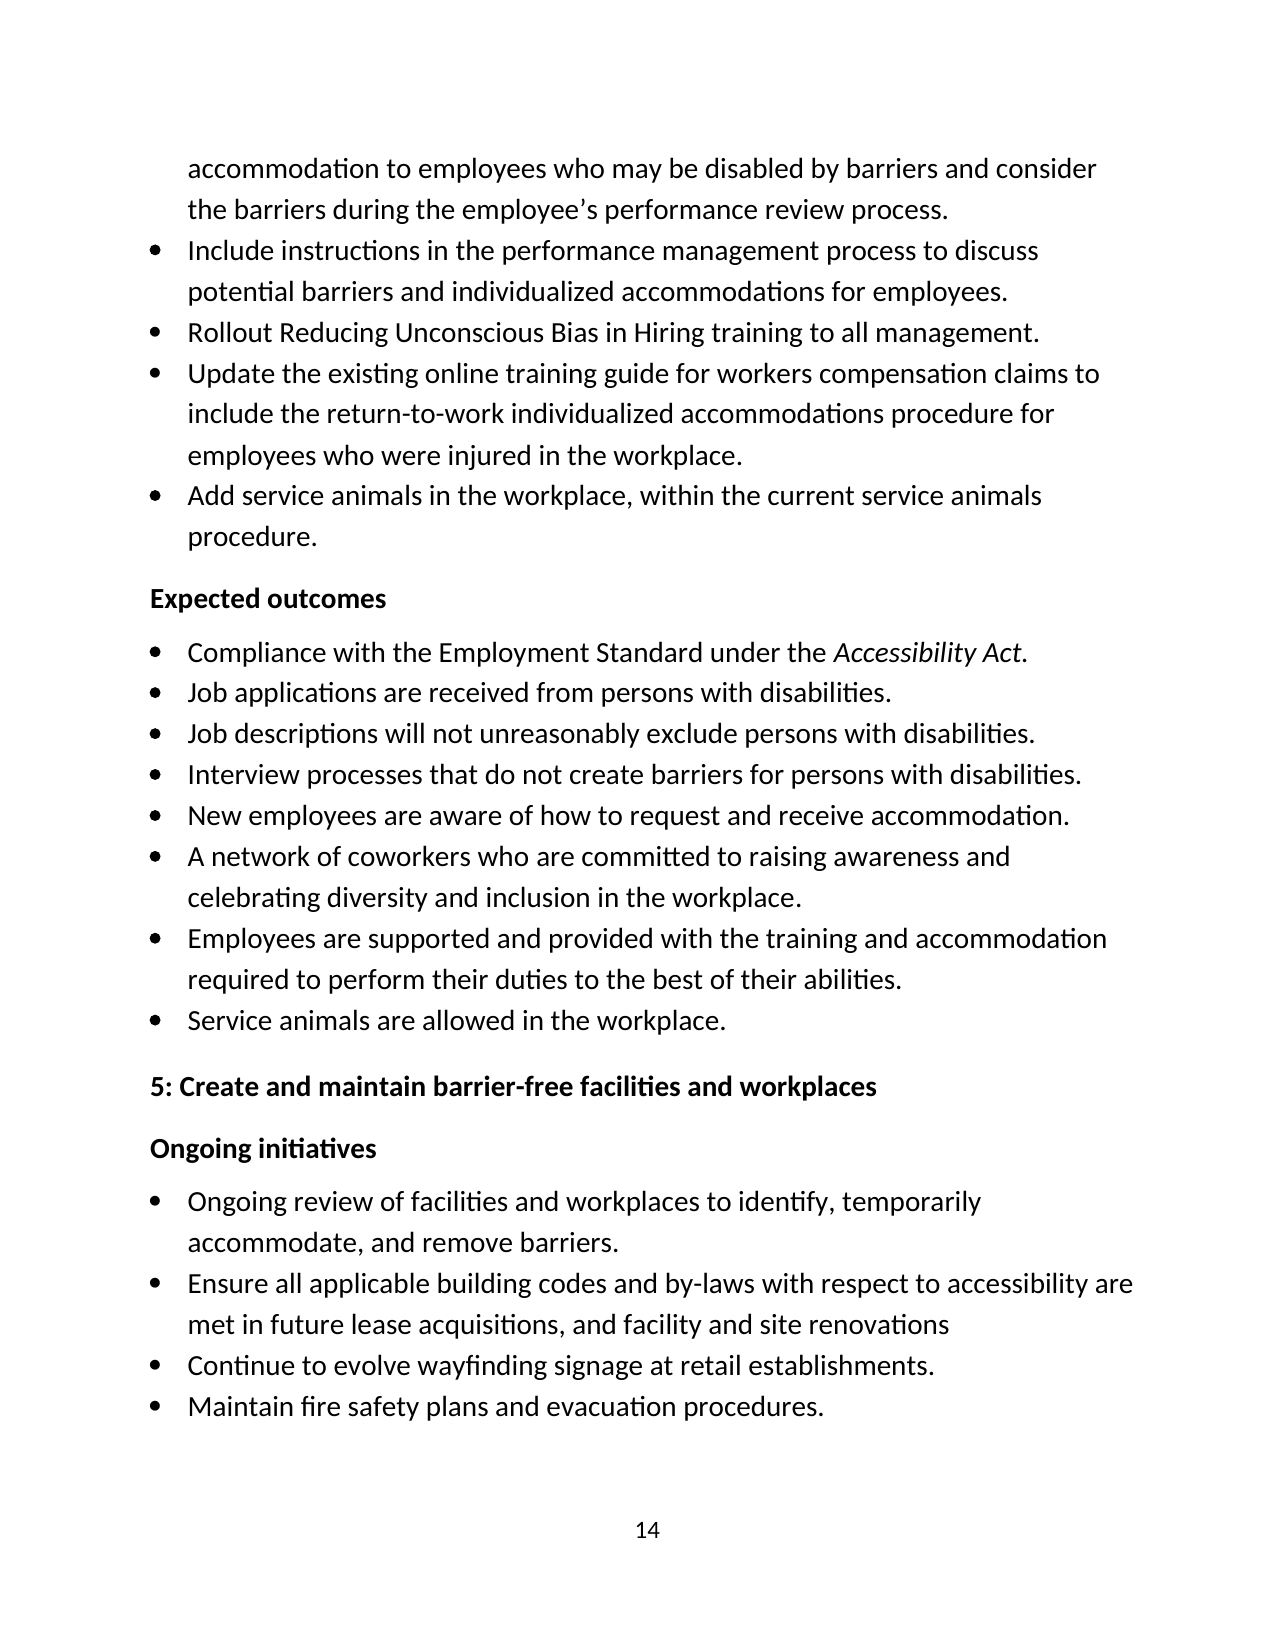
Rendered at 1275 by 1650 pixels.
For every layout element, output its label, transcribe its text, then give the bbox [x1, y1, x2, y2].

list Compliance with the Employment Standard under the Accessibility Act. [150, 634, 1144, 669]
text Expected outcomes [150, 580, 1144, 616]
list Interview processes that do not create barriers for persons with disabilities. [150, 756, 1144, 792]
list Job applications are received from persons with disabilities. [150, 674, 1144, 710]
list Include instructions in the performance management process to discuss potential barriers and individualized accommodations for employees. [150, 232, 1144, 308]
list Ensure all applicable building codes and by-laws with respect to accessibility are met in future lease acquisitions, and facility and site renovations [150, 1265, 1144, 1342]
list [150, 150, 1144, 227]
list Service animals are allowed in the workplace. [150, 1002, 1144, 1038]
list Continue to evolve wayfinding signage at retail establishments. [150, 1347, 1144, 1383]
list New employees are aware of how to request and receive accommodation. [150, 797, 1144, 833]
list Rollout Reducing Unconscious Bias in Hiring training to all management. [150, 314, 1144, 349]
list Ongoing review of facilities and workplaces to identify, temporarily accommodate, and remove barriers. [150, 1183, 1144, 1260]
list Update the existing online training guide for workers compensation claims to include the return-to-work individualized accommodations procedure for employees who were injured in the workplace. [150, 355, 1144, 472]
text 5: Create and maintain barrier-free facilities and workplaces [150, 1068, 1144, 1104]
text Ongoing initiatives [150, 1130, 1144, 1165]
list A network of coworkers who are committed to raising awareness and celebrating diversity and inclusion in the workplace. [150, 838, 1144, 915]
list Job descriptions will not unreasonably exclude persons with disabilities. [150, 716, 1144, 751]
list Maintain fire safety plans and evacuation procedures. [150, 1388, 1144, 1423]
list Add service animals in the workplace, within the current service animals procedure. [150, 477, 1144, 554]
list Employees are supported and provided with the training and accommodation required to perform their duties to the best of their abilities. [150, 920, 1144, 997]
